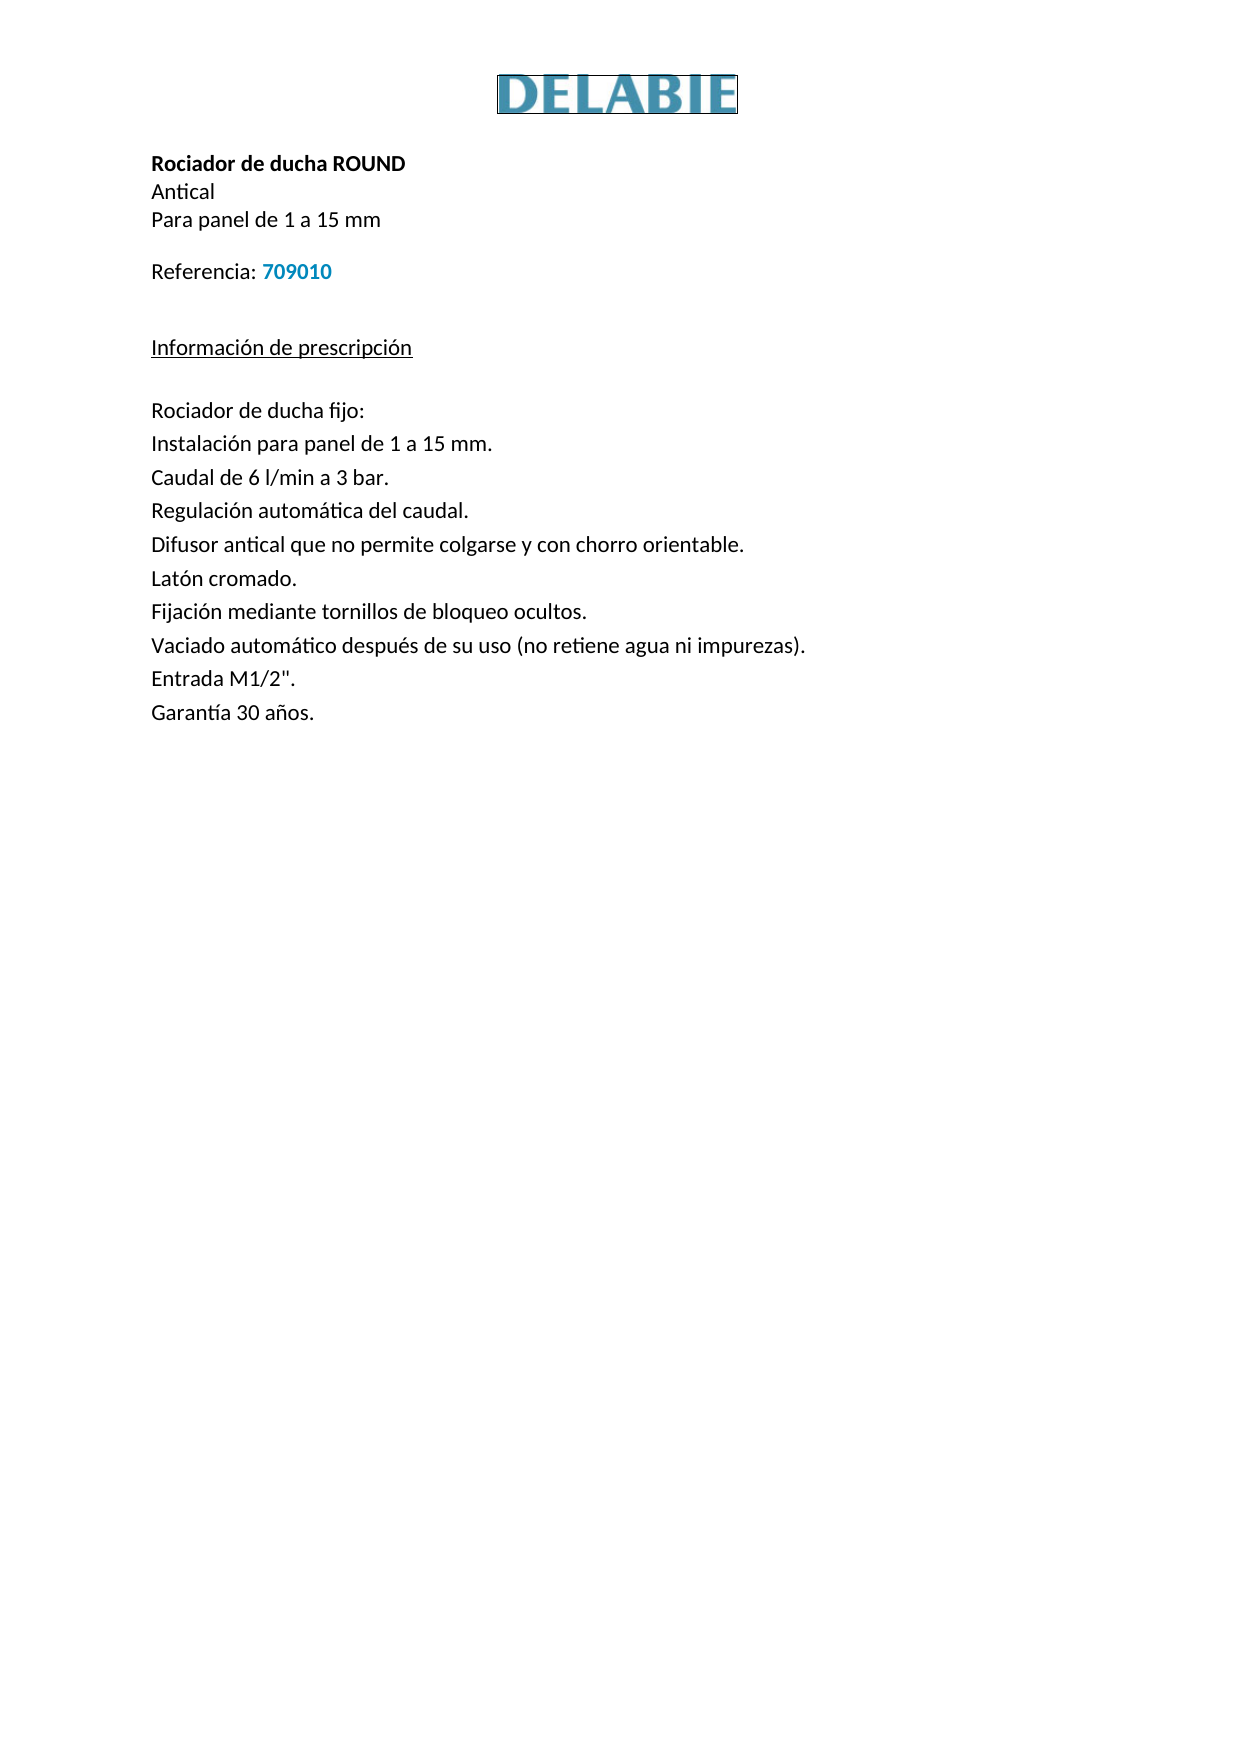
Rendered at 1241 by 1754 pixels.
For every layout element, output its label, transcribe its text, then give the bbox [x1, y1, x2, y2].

text Latón cromado. [151, 564, 1084, 592]
text Garantía 30 años. [151, 698, 1084, 726]
text Rociador de ducha ROUND [151, 149, 1084, 177]
text Difusor antical que no permite colgarse y con chorro orientable. [151, 530, 1084, 558]
text Vaciado automático después de su uso (no retiene agua ni impurezas). [151, 631, 1084, 659]
text Rociador de ducha fijo: [151, 396, 1084, 424]
text Referencia: 709010 [151, 257, 1084, 285]
text Entrada M1/2". [151, 664, 1084, 692]
text Regulación automática del caudal. [151, 497, 1084, 525]
text Caudal de 6 l/min a 3 bar. [151, 463, 1084, 491]
text Fijación mediante tornillos de bloqueo ocultos. [151, 597, 1084, 625]
text Instalación para panel de 1 a 15 mm. [151, 429, 1084, 458]
picture [498, 76, 737, 113]
text Información de prescripción [151, 333, 1084, 361]
text Para panel de 1 a 15 mm [151, 205, 1084, 233]
text Antical [151, 177, 1084, 205]
